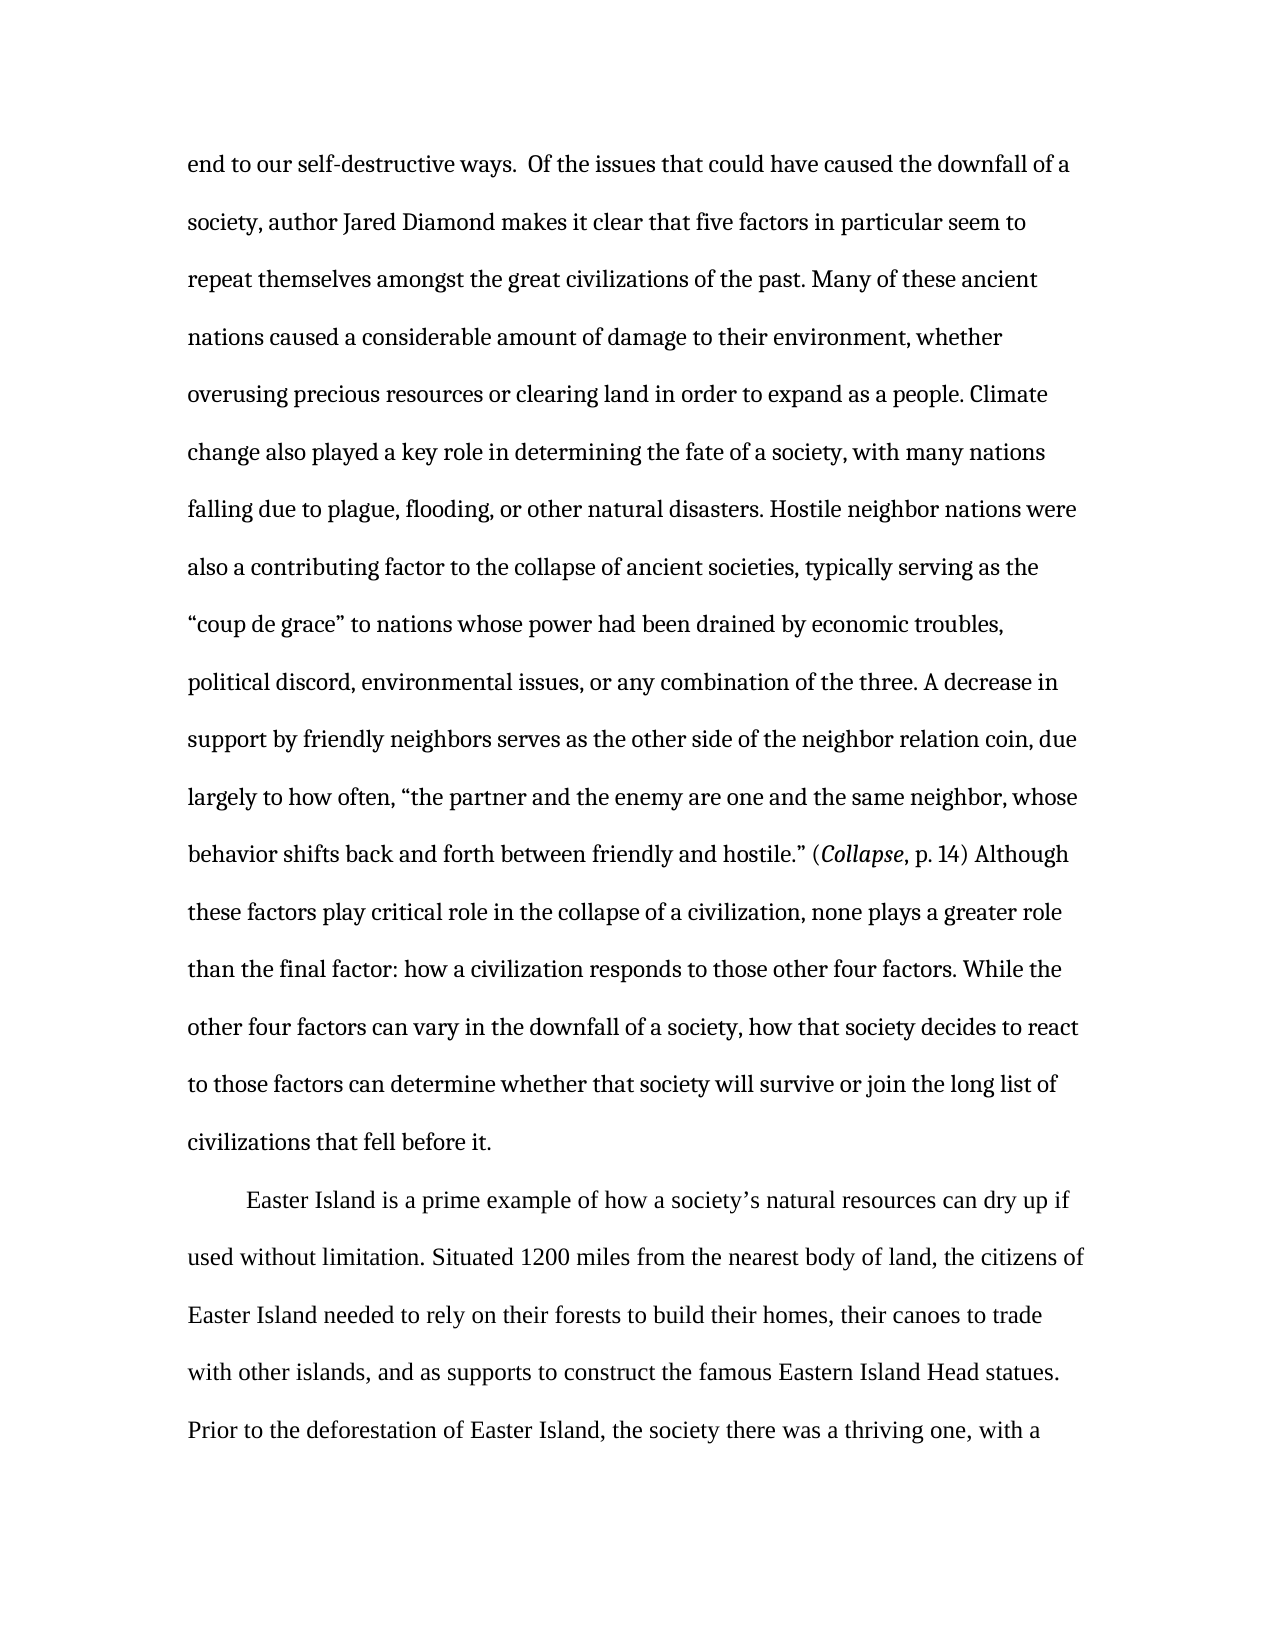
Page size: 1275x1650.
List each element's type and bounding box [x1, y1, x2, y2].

text [187, 150, 1087, 1156]
text [187, 1185, 1087, 1444]
